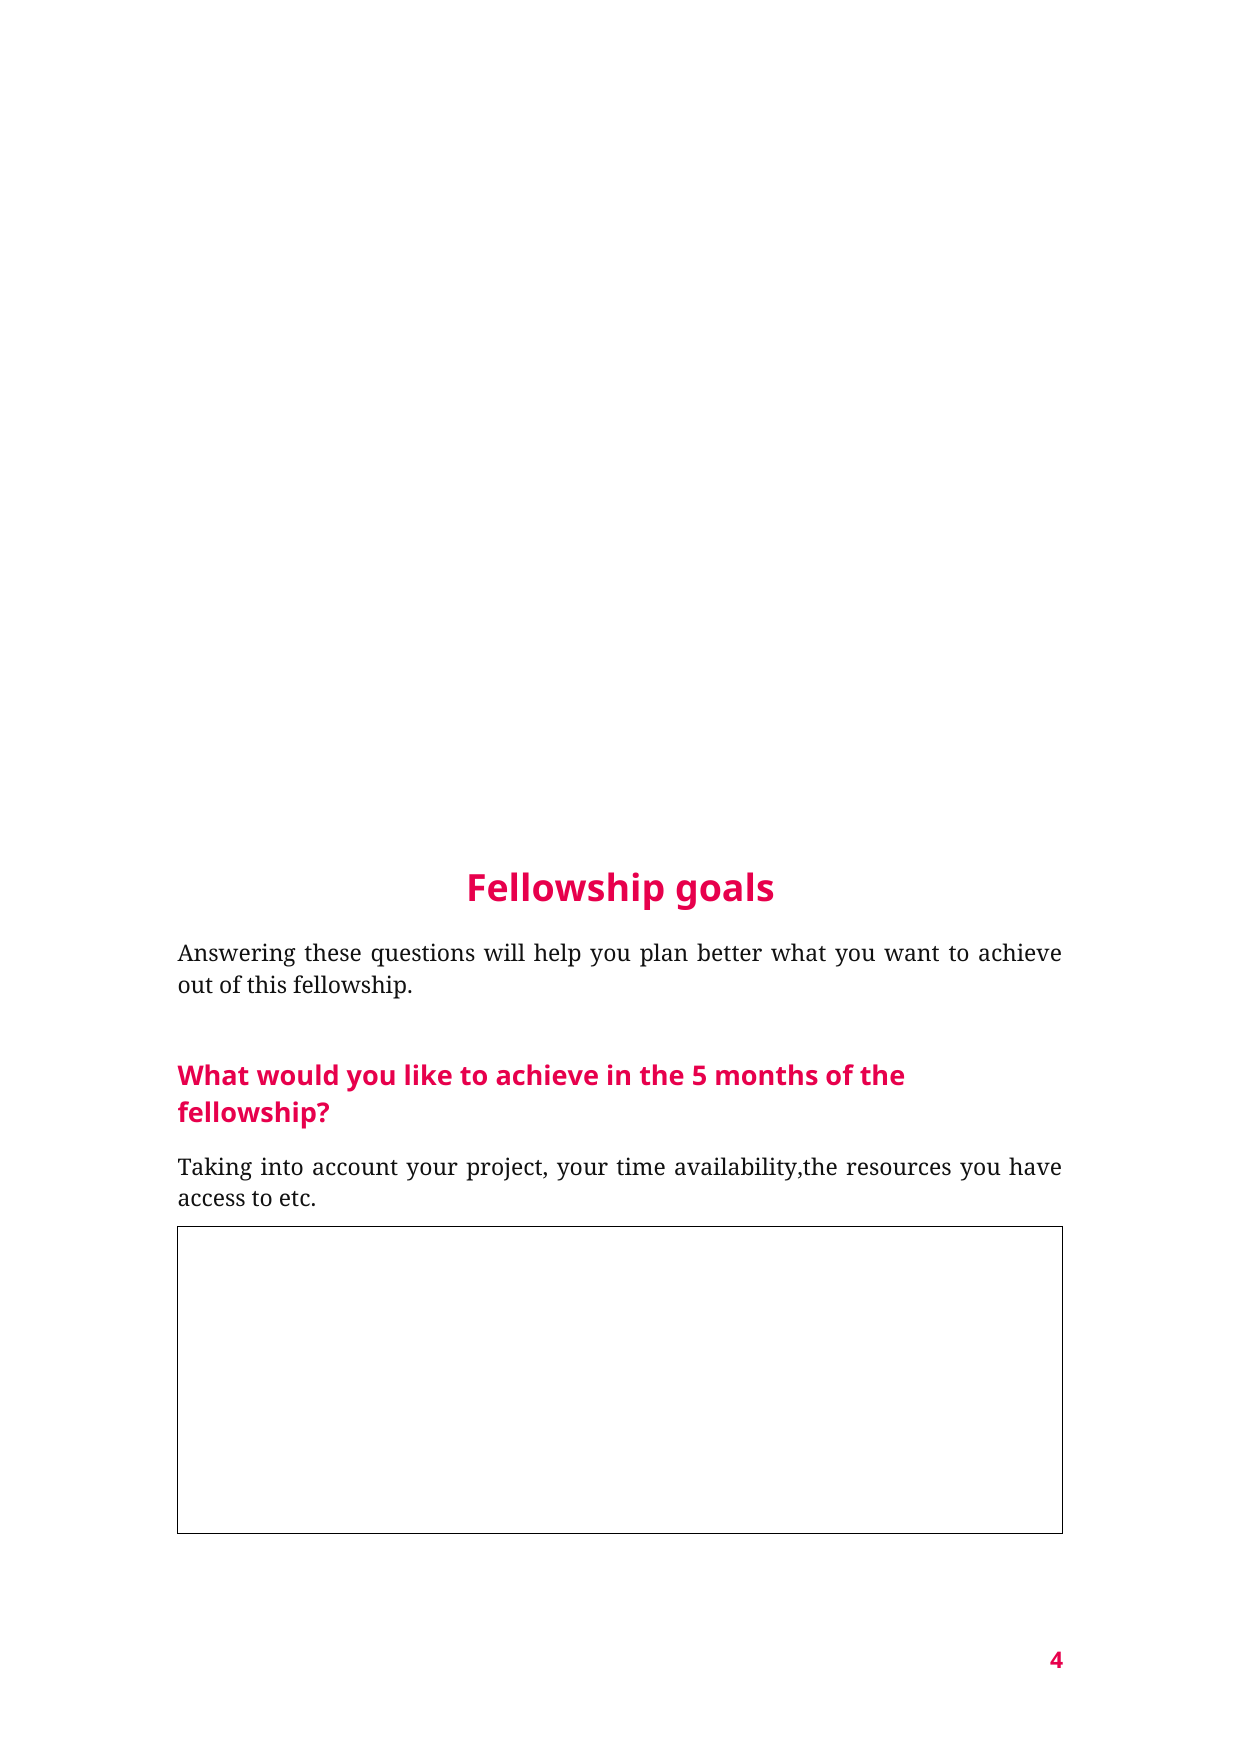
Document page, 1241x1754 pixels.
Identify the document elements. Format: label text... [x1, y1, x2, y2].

subtitle What would you like to achieve in the 5 months of the fellowship? [330, 1056, 1063, 1130]
text Taking into account your project, your time availability,the resources you have access to etc. [177, 1151, 1063, 1213]
table_header [178, 1227, 1062, 1533]
text Answering these questions will help you plan better what you want to achieve out of this fellowship. [177, 937, 1063, 1000]
subtitle Fellowship goals [177, 861, 1063, 912]
